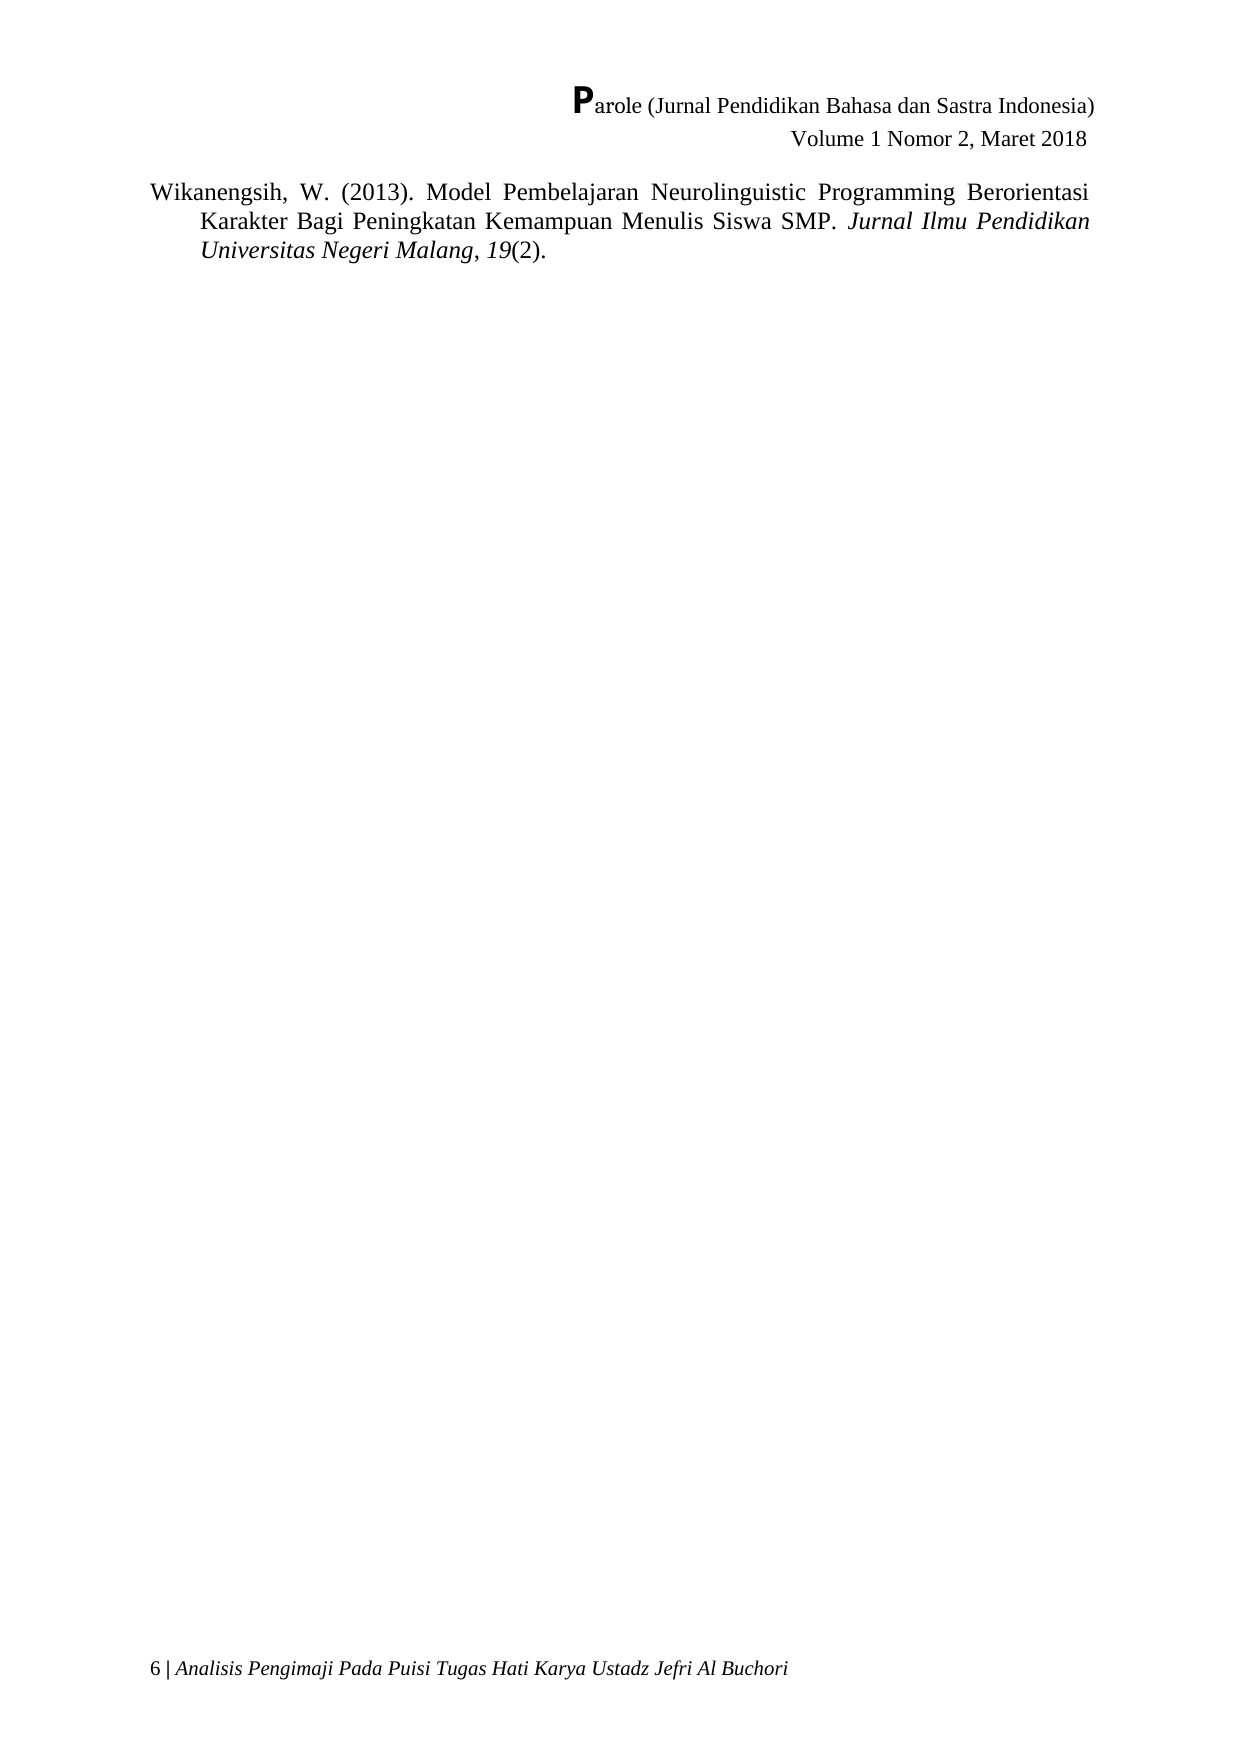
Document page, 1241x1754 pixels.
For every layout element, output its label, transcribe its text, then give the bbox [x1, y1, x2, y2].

text Wikanengsih, W. (2013). Model Pembelajaran Neurolinguistic Programming Berorientasi Karakter Bagi Peningkatan Kemampuan Menulis Siswa SMP. Jurnal Ilmu Pendidikan Universitas Negeri Malang, 19(2). [150, 177, 1090, 263]
